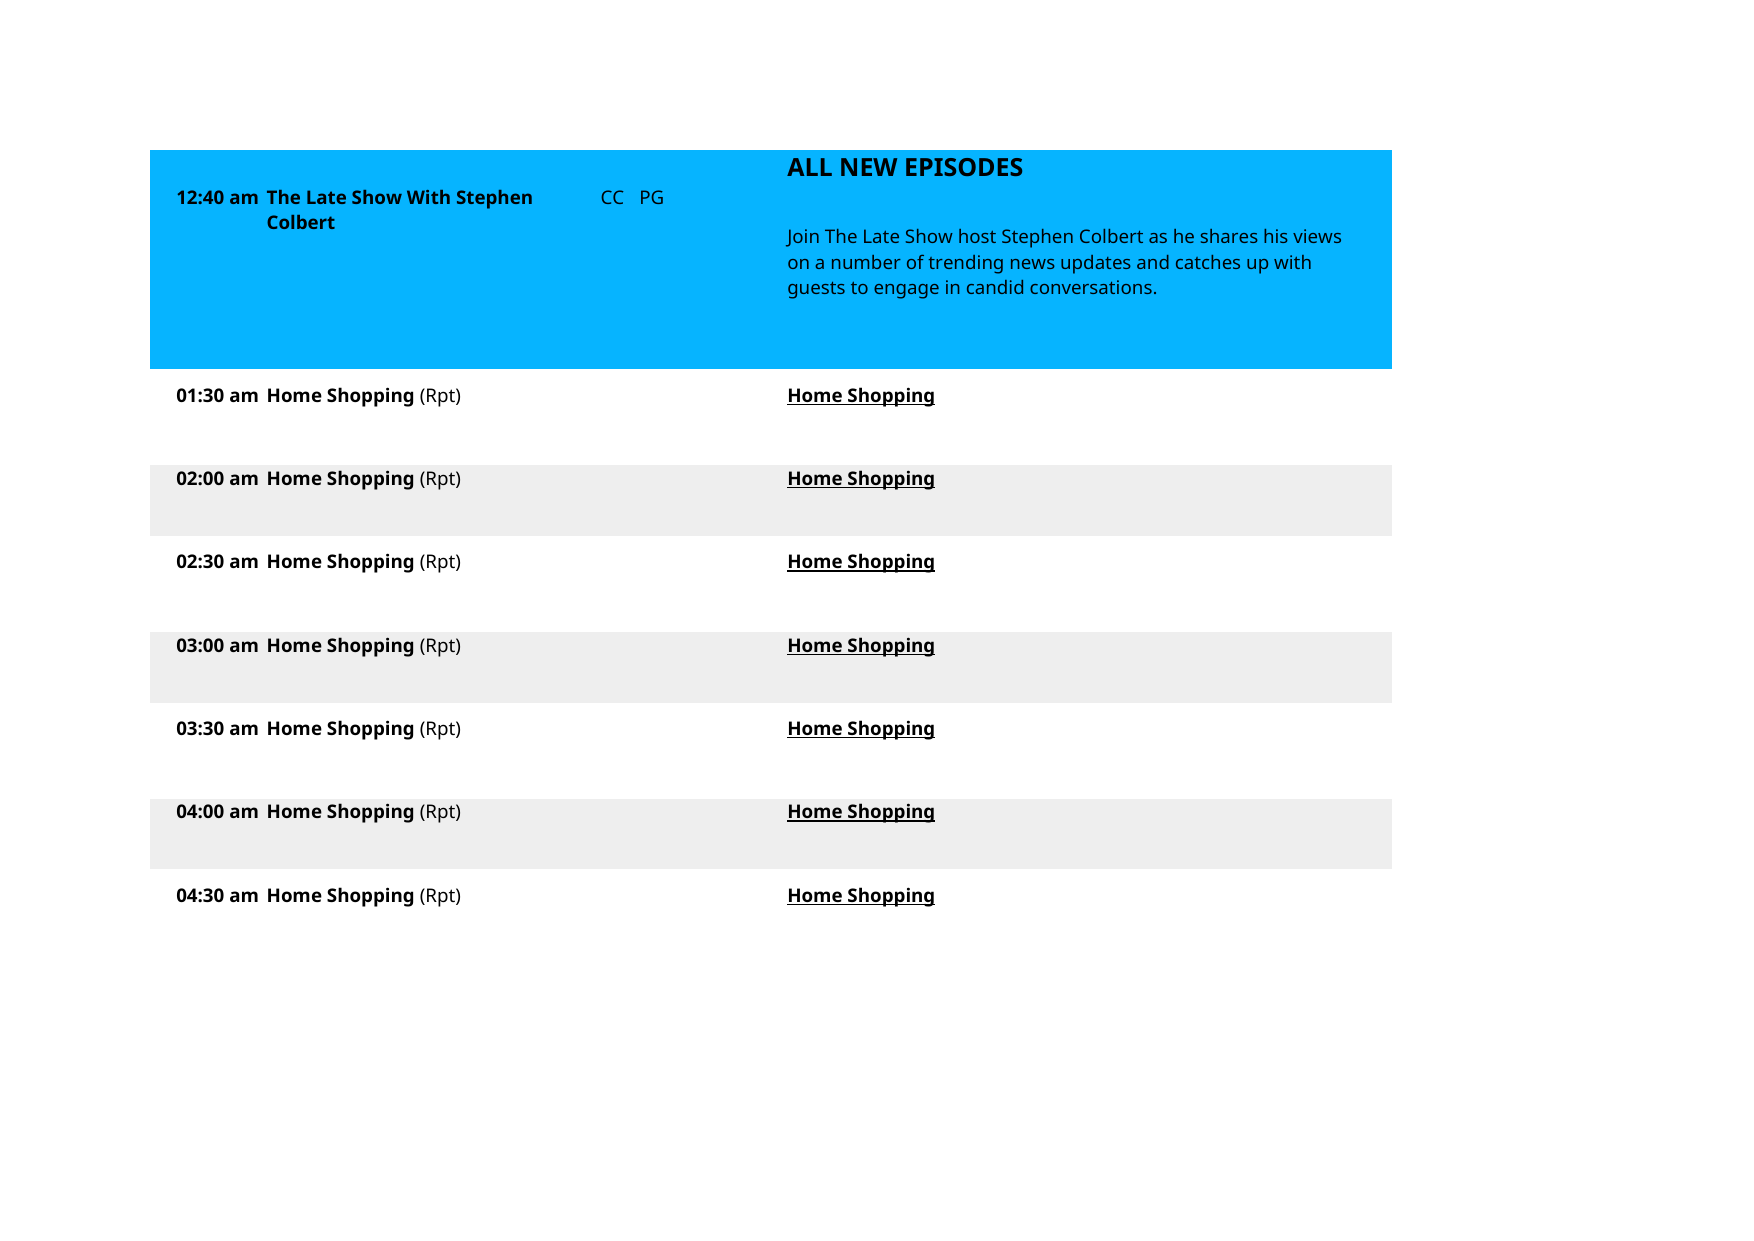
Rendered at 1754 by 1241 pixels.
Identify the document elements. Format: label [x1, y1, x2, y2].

table_cell [150, 869, 1392, 1090]
table_cell [150, 369, 1392, 465]
table_cell [150, 703, 1392, 799]
table_cell [150, 536, 1392, 632]
